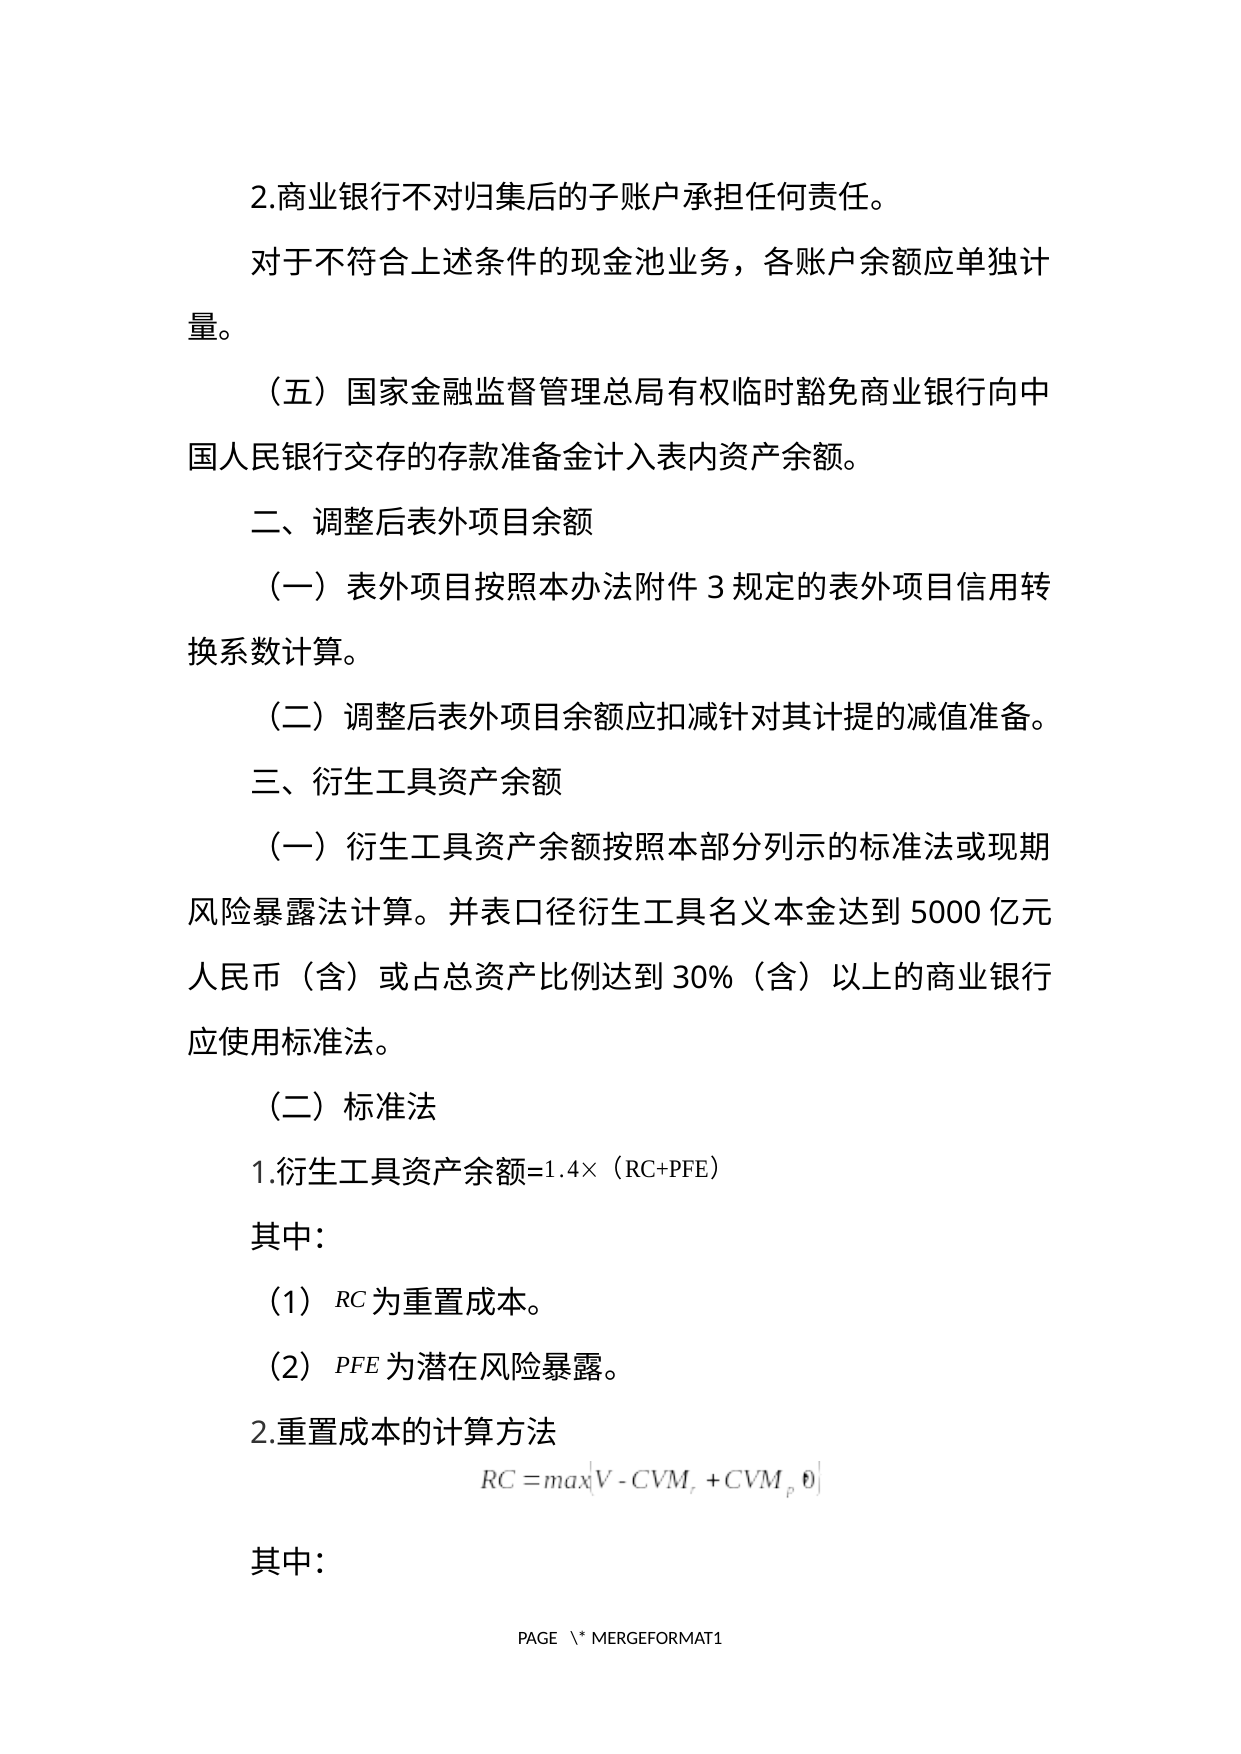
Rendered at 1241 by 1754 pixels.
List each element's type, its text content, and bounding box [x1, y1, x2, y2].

text 其中： [187, 1202, 1053, 1267]
subtitle 三、衍生工具资产余额 [187, 747, 1053, 812]
text 1.衍生工具资产余额= [187, 1137, 1053, 1202]
text （一）表外项目按照本办法附件3规定的表外项目信用转换系数计算。 [187, 552, 1053, 682]
subtitle 二、调整后表外项目余额 [187, 487, 1053, 552]
text 其中： [187, 1527, 1053, 1592]
list （2）为潜在风险暴露。 [187, 1332, 1053, 1397]
text （五）国家金融监督管理总局有权临时豁免商业银行向中国人民银行交存的存款准备金计入表内资产余额。 [187, 357, 1053, 487]
text （一）衍生工具资产余额按照本部分列示的标准法或现期风险暴露法计算。并表口径衍生工具名义本金达到5000亿元人民币（含）或占总资产比例达到30%（含）以上的商业银行应使用标准法。 [187, 812, 1053, 1072]
text （二）调整后表外项目余额应扣减针对其计提的减值准备。 [187, 682, 1053, 747]
text 2.重置成本的计算方法 [187, 1397, 1053, 1462]
text （二）标准法 [187, 1072, 1053, 1137]
text 2.商业银行不对归集后的子账户承担任何责任。 [187, 162, 1053, 227]
text 对于不符合上述条件的现金池业务，各账户余额应单独计量。 [187, 227, 1053, 357]
list （1）为重置成本。 [187, 1267, 1053, 1332]
